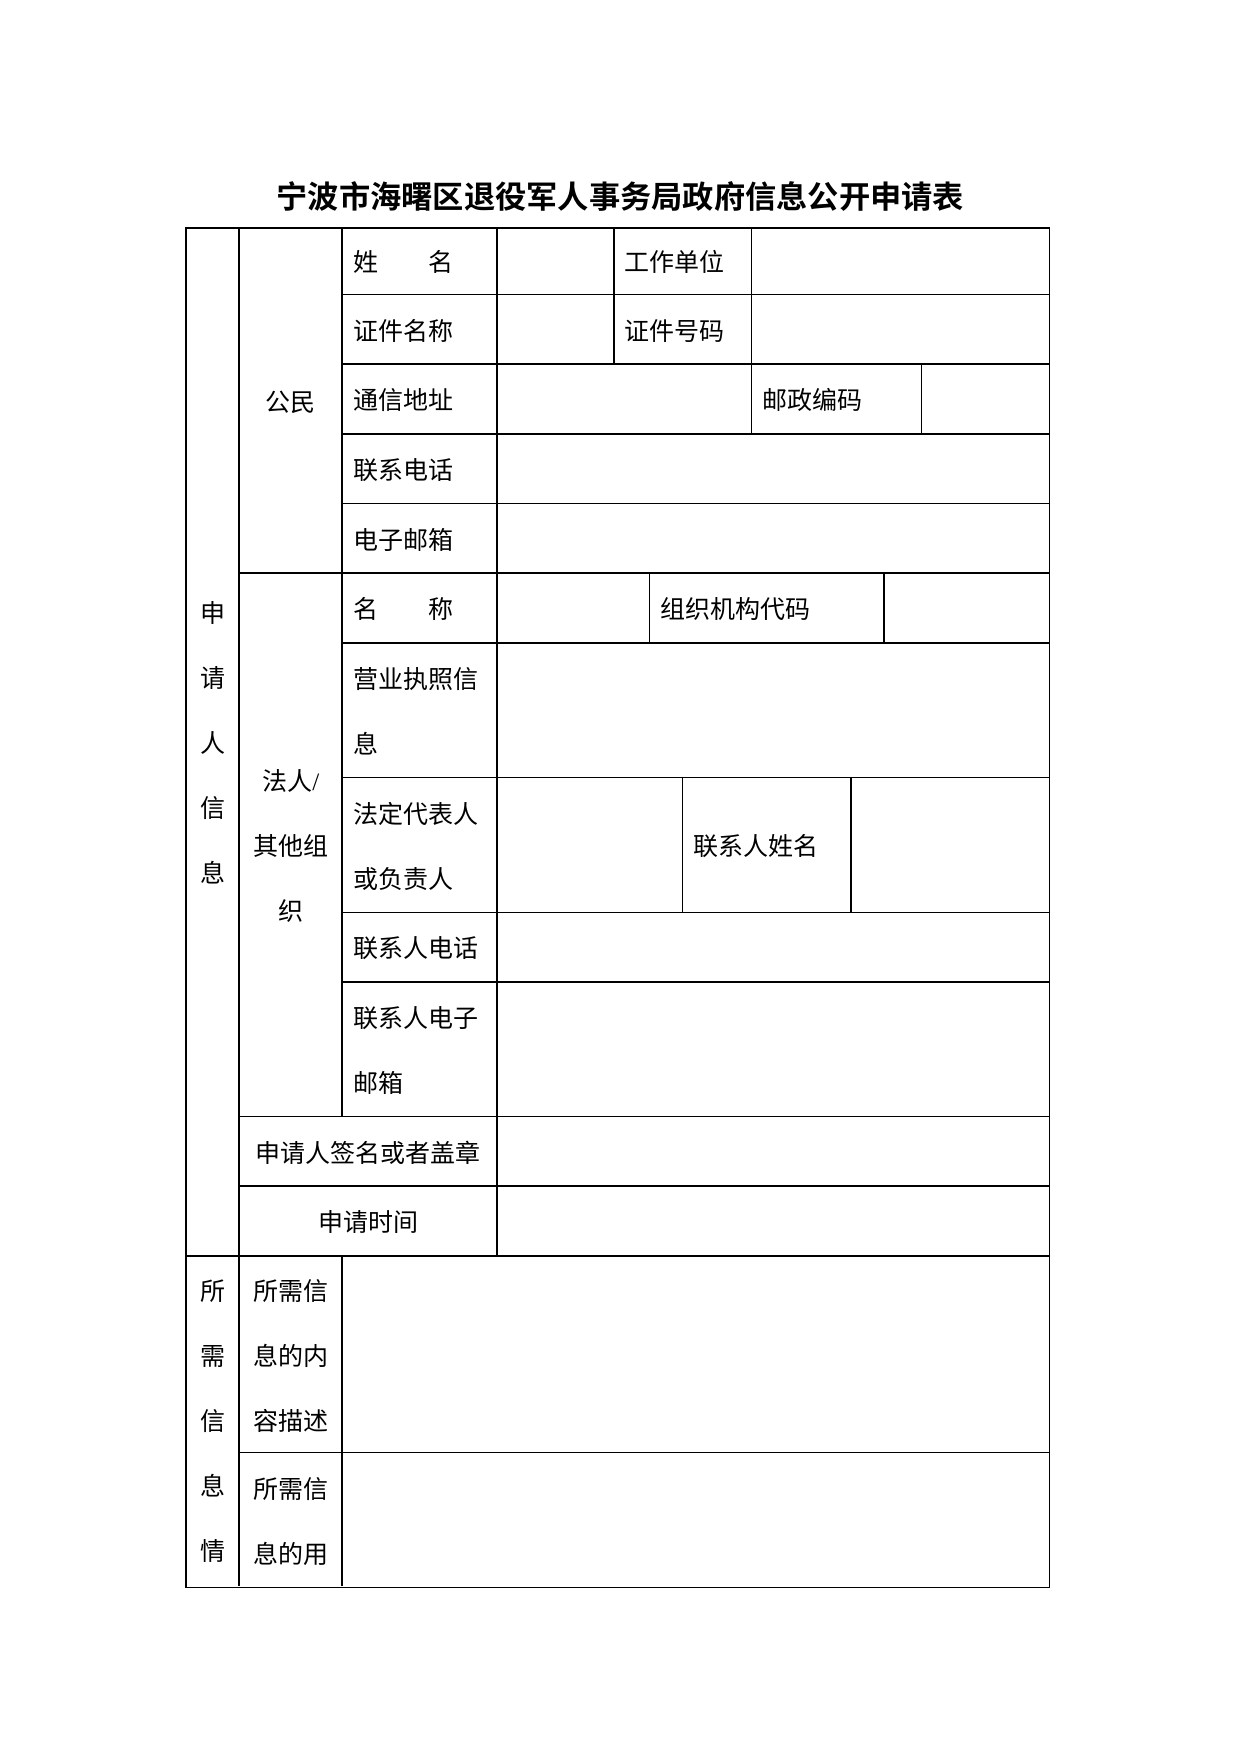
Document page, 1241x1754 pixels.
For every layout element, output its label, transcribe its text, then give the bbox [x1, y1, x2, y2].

table_header 姓 名 [343, 229, 496, 293]
table_cell 证件名称 [343, 295, 496, 363]
table_cell [498, 913, 1049, 981]
table_cell 营业执照信息 [343, 644, 496, 777]
table_cell [343, 1257, 1049, 1452]
table_cell 法人/其他组织 [240, 574, 341, 1116]
table_header 公民 [240, 229, 341, 572]
table_cell 所需信息情况 [187, 1257, 238, 1586]
table_cell [498, 365, 751, 433]
table_cell 所需信息的用途描述 [240, 1453, 341, 1586]
table_cell 通信地址 [343, 365, 496, 433]
table_cell [752, 295, 1049, 363]
table_header [498, 229, 613, 293]
table_cell 联系电话 [343, 435, 496, 503]
table_cell [498, 504, 1049, 572]
table_cell [498, 435, 1049, 503]
table_cell 联系人电话 [343, 913, 496, 981]
table_cell [343, 1453, 1049, 1586]
table_cell [922, 365, 1049, 433]
text 宁波市海曙区退役军人事务局政府信息公开申请表 [187, 162, 1053, 227]
table_cell [498, 644, 1049, 777]
table_header 工作单位 [615, 229, 751, 293]
table_cell [498, 1117, 1049, 1185]
table_cell [852, 778, 1049, 911]
table_cell [498, 983, 1049, 1116]
table_header [752, 229, 1049, 293]
table_header 申请人信息 [187, 229, 238, 1255]
table_cell 电子邮箱 [343, 504, 496, 572]
table_cell [498, 574, 649, 642]
table_cell 联系人电子邮箱 [343, 983, 496, 1116]
table_cell 申请时间 [240, 1187, 496, 1255]
table_cell [498, 295, 613, 363]
table_cell 法定代表人或负责人 [343, 778, 496, 911]
table_cell [498, 1187, 1049, 1255]
table_cell 联系人姓名 [683, 778, 850, 911]
table_cell 所需信息的内容描述 [240, 1257, 341, 1452]
table_cell 组织机构代码 [650, 574, 883, 642]
table_cell 名 称 [343, 574, 496, 642]
table_cell 证件号码 [615, 295, 751, 363]
table_cell [885, 574, 1049, 642]
table_cell 申请人签名或者盖章 [240, 1117, 496, 1185]
table_cell 邮政编码 [752, 365, 921, 433]
table_cell [498, 778, 682, 911]
